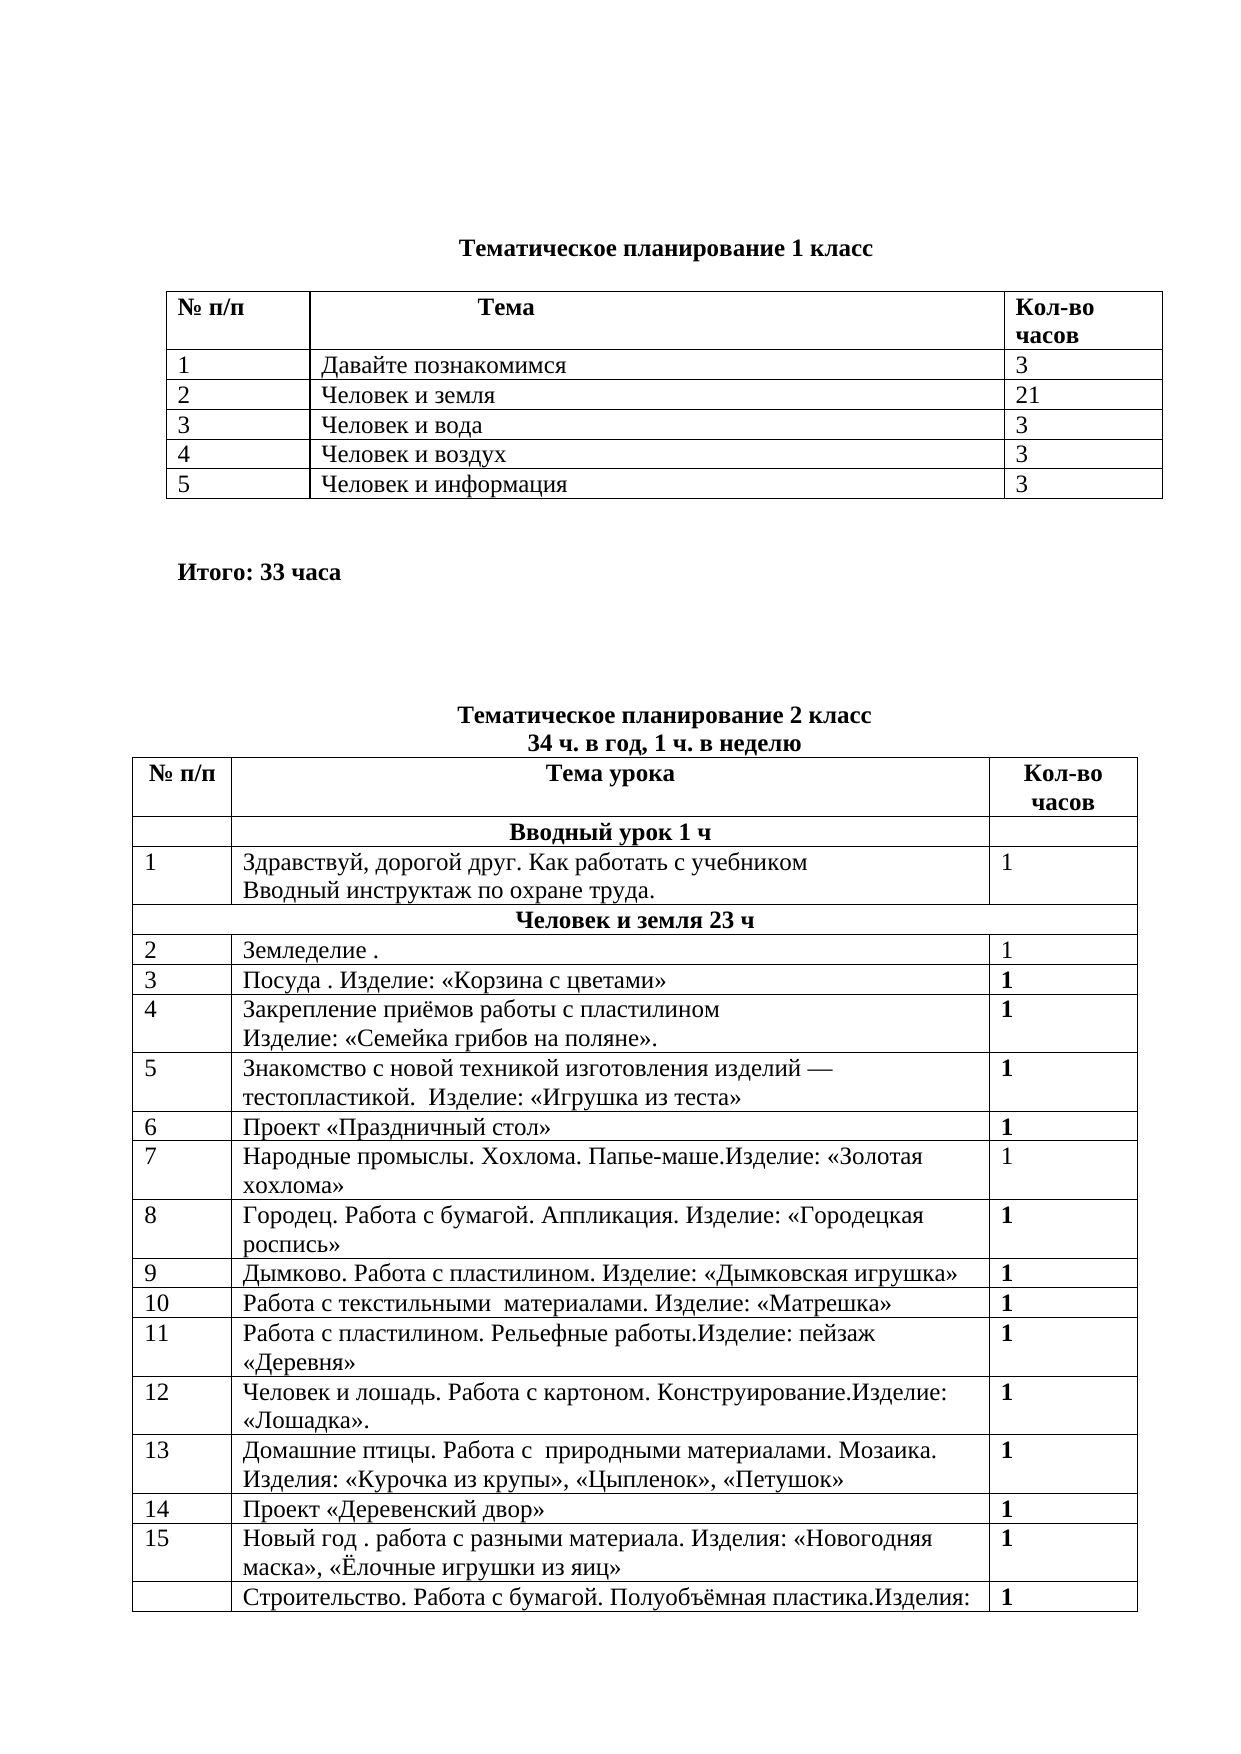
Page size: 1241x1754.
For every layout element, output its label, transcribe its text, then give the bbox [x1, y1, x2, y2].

table_cell 5 [167, 469, 309, 498]
table_cell 1 [133, 847, 231, 904]
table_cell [232, 1582, 989, 1611]
table_cell Человек и воздух [311, 440, 1004, 468]
table_cell 11 [133, 1318, 231, 1376]
table_cell Дымково. Работа с пластилином. Изделие: «Дымковская игрушка» [232, 1259, 989, 1287]
table_cell Человек и земля [311, 380, 1004, 409]
table_cell 1 [990, 1200, 1137, 1257]
table_cell Знакомство с новой техникой изготовления изделий — тестопластикой. Изделие: «Игрушка из теста» [232, 1053, 989, 1111]
table_cell 1 [990, 995, 1137, 1052]
table_cell Человек и вода [311, 410, 1004, 438]
table_cell 10 [133, 1288, 231, 1317]
table_cell 12 [133, 1377, 231, 1434]
table_cell Работа с текстильными материалами. Изделие: «Матрешка» [232, 1288, 989, 1317]
table_header Тема урока [232, 758, 989, 816]
table_cell 3 [1005, 440, 1162, 468]
table_cell Человек и лошадь. Работа с картоном. Конструирование.Изделие: «Лошадка». [232, 1377, 989, 1434]
table_cell 1 [990, 1435, 1137, 1493]
table_cell 21 [1005, 380, 1162, 409]
table_cell 1 [990, 1494, 1137, 1522]
table_cell 1 [990, 847, 1137, 904]
table_header Тема [311, 292, 1004, 349]
table_cell Работа с пластилином. Рельефные работы.Изделие: пейзаж «Деревня» [232, 1318, 989, 1376]
table_cell 7 [133, 1141, 231, 1199]
table_cell Народные промыслы. Хохлома. Папье-маше.Изделие: «Золотая хохлома» [232, 1141, 989, 1199]
table_cell 2 [133, 935, 231, 964]
table_cell 1 [990, 935, 1137, 964]
table_cell 1 [990, 1053, 1137, 1111]
text Тематическое планирование 1 класс [177, 233, 1152, 262]
table_cell Земледелие . [232, 935, 989, 964]
text Тематическое планирование 2 класс [177, 700, 1152, 728]
table_cell Новый год . работа с разными материала. Изделия: «Новогодняя маска», «Ёлочные игрушки из яиц» [232, 1524, 989, 1581]
table_cell Человек и земля 23 ч [133, 905, 1137, 934]
table_cell 1 [990, 1288, 1137, 1317]
table_cell 1 [990, 965, 1137, 993]
table_cell 3 [1005, 350, 1162, 379]
table_cell Давайте познакомимся [311, 350, 1004, 379]
table_cell Здравствуй, дорогой друг. Как работать с учебником Вводный инструктаж по охране труда. [232, 847, 989, 904]
table_header Кол-во часов [990, 758, 1137, 816]
table_cell 14 [133, 1494, 231, 1522]
table_header № п/п [167, 292, 309, 349]
table_cell 1 [990, 1377, 1137, 1434]
table_cell 9 [133, 1259, 231, 1287]
table_cell Посуда . Изделие: «Корзина с цветами» [232, 965, 989, 993]
table_cell Проект «Деревенский двор» [232, 1494, 989, 1522]
text 34 ч. в год, 1 ч. в неделю [177, 728, 1152, 757]
table_cell [133, 817, 231, 846]
table_cell 1 [167, 350, 309, 379]
table_cell Вводный урок 1 ч [232, 817, 989, 846]
table_cell 13 [133, 1435, 231, 1493]
table_cell 4 [133, 995, 231, 1052]
table_cell 3 [167, 410, 309, 438]
table_cell 4 [167, 440, 309, 468]
table_cell 1 [990, 1524, 1137, 1581]
table_cell 3 [133, 965, 231, 993]
table_cell Закрепление приёмов работы с пластилином Изделие: «Семейка грибов на поляне». [232, 995, 989, 1052]
table_cell 3 [1005, 469, 1162, 498]
table_cell 1 [990, 1112, 1137, 1140]
table_cell 6 [133, 1112, 231, 1140]
table_cell Проект «Праздничный стол» [232, 1112, 989, 1140]
table_cell [990, 817, 1137, 846]
table_cell Городец. Работа с бумагой. Аппликация. Изделие: «Городецкая роспись» [232, 1200, 989, 1257]
table_cell Домашние птицы. Работа с природными материалами. Мозаика. Изделия: «Курочка из крупы», «Цыпленок», «Петушок» [232, 1435, 989, 1493]
table_header Кол-во часов [1005, 292, 1162, 349]
table_cell 15 [133, 1524, 231, 1581]
table_cell 1 [990, 1259, 1137, 1287]
table_cell 8 [133, 1200, 231, 1257]
table_cell Человек и информация [311, 469, 1004, 498]
table_header № п/п [133, 758, 231, 816]
table_cell 1 [990, 1582, 1137, 1611]
table_cell 16 [133, 1582, 231, 1611]
table_cell 3 [1005, 410, 1162, 438]
table_cell 5 [133, 1053, 231, 1111]
table_cell 2 [167, 380, 309, 409]
table_cell 1 [990, 1318, 1137, 1376]
table_cell 1 [990, 1141, 1137, 1199]
text Итого: 33 часа [177, 557, 1152, 585]
